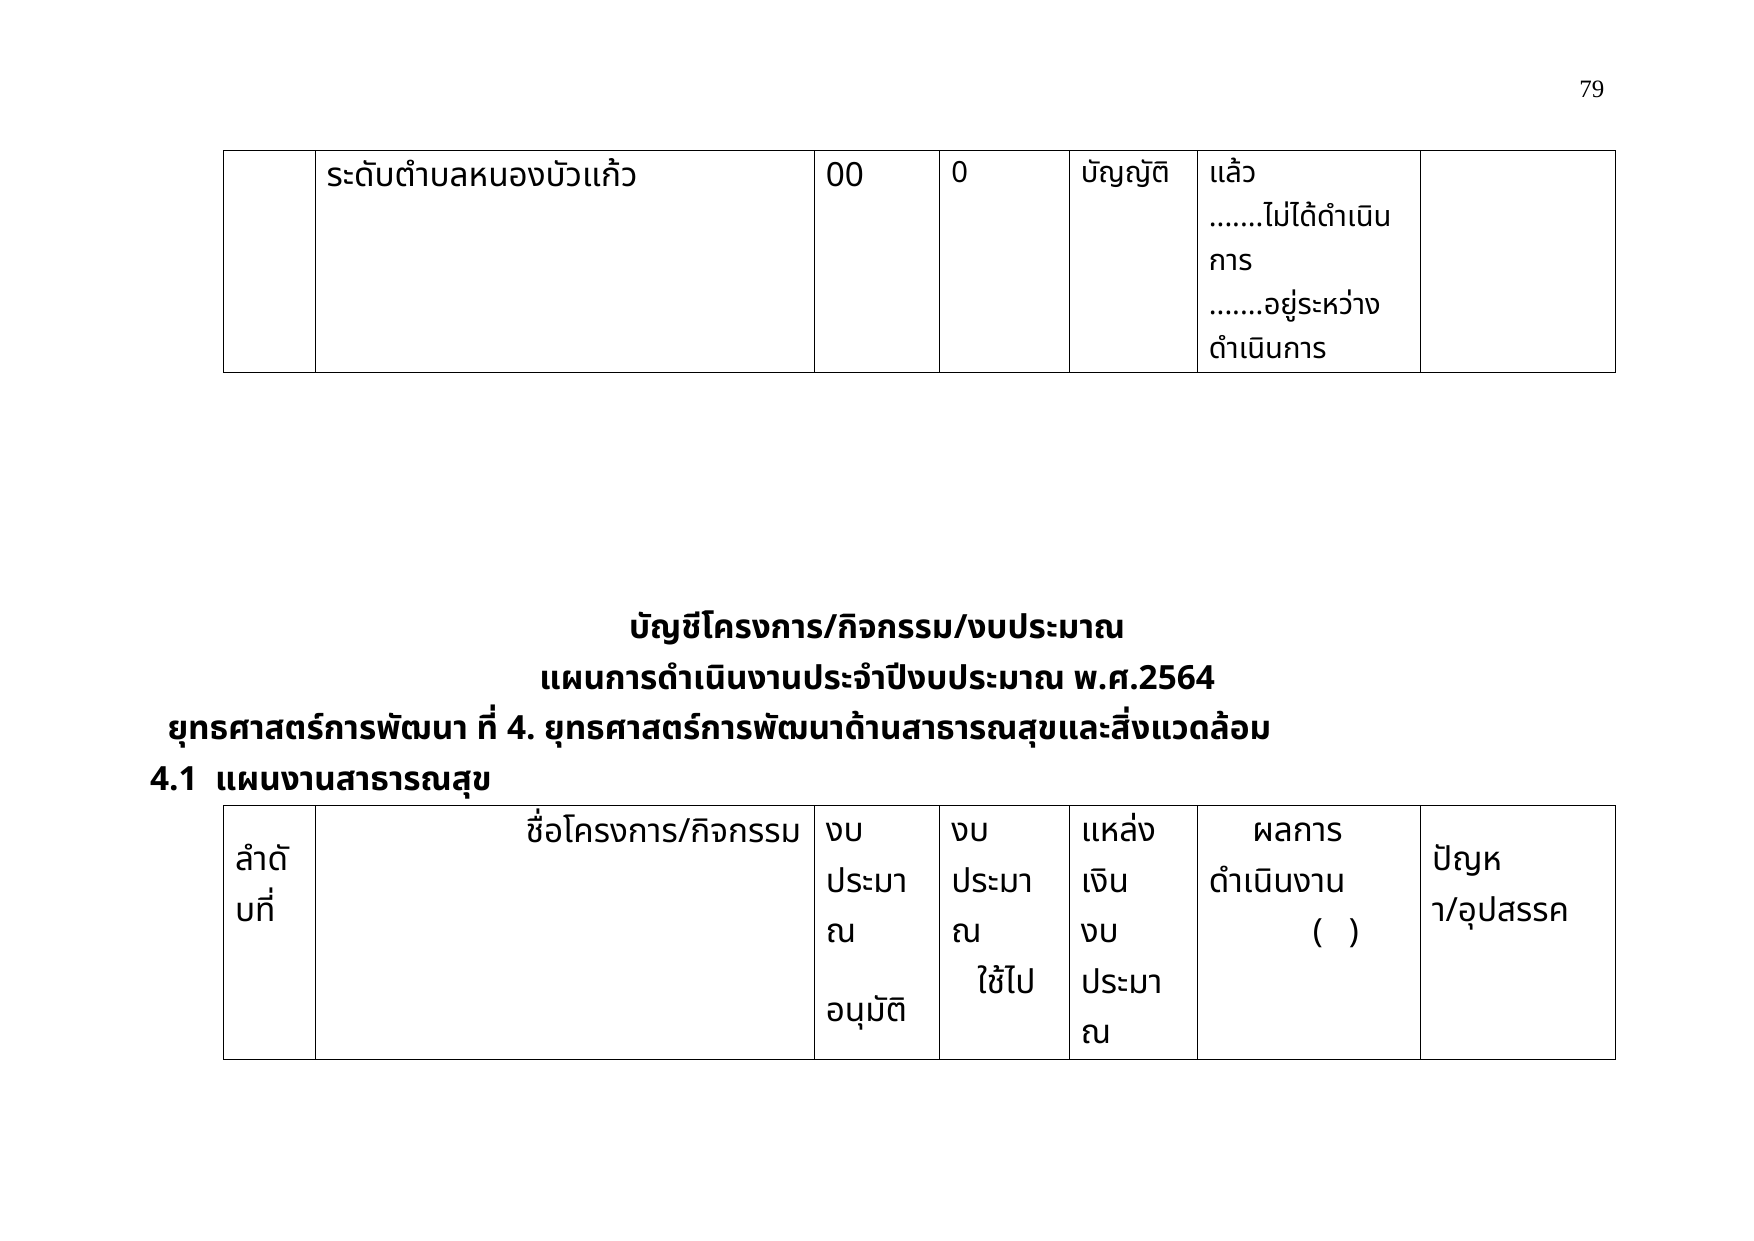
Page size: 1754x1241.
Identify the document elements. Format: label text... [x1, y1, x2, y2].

text บัญชีโครงการ/กิจกรรม/งบประมาณ [150, 603, 1604, 653]
table_header ผลการดำเนินงาน ( ) [1198, 806, 1420, 1058]
table_header ลำดับที่ [224, 806, 315, 1058]
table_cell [316, 151, 814, 372]
table_header ชื่อโครงการ/กิจกรรม [316, 806, 814, 1058]
text แผนการดำเนินงานประจำปีงบประมาณ พ.ศ.2564 [150, 653, 1604, 704]
table_header แหล่งเงิน งบประมาณ [1070, 806, 1197, 1058]
text 4.1 แผนงานสาธารณสุข [150, 755, 1604, 805]
table_cell 100,000 [940, 151, 1069, 372]
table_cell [1198, 151, 1420, 372]
table_cell [1421, 151, 1615, 372]
table_header งบประมาณ อนุมัติ [815, 806, 939, 1058]
text ยุทธศาสตร์การพัฒนา ที่ 4. ยุทธศาสตร์การพัฒนาด้านสาธารณสุขและสิ่งแวดล้อม [150, 704, 1604, 755]
table_header ปัญหา/อุปสรรค [1421, 806, 1615, 1058]
table_header งบประมาณ ใช้ไป [940, 806, 1069, 1058]
table_cell 54 [224, 151, 315, 372]
table_cell ข้อบัญญัติ [1070, 151, 1197, 372]
table_cell 100,000 [815, 151, 939, 372]
